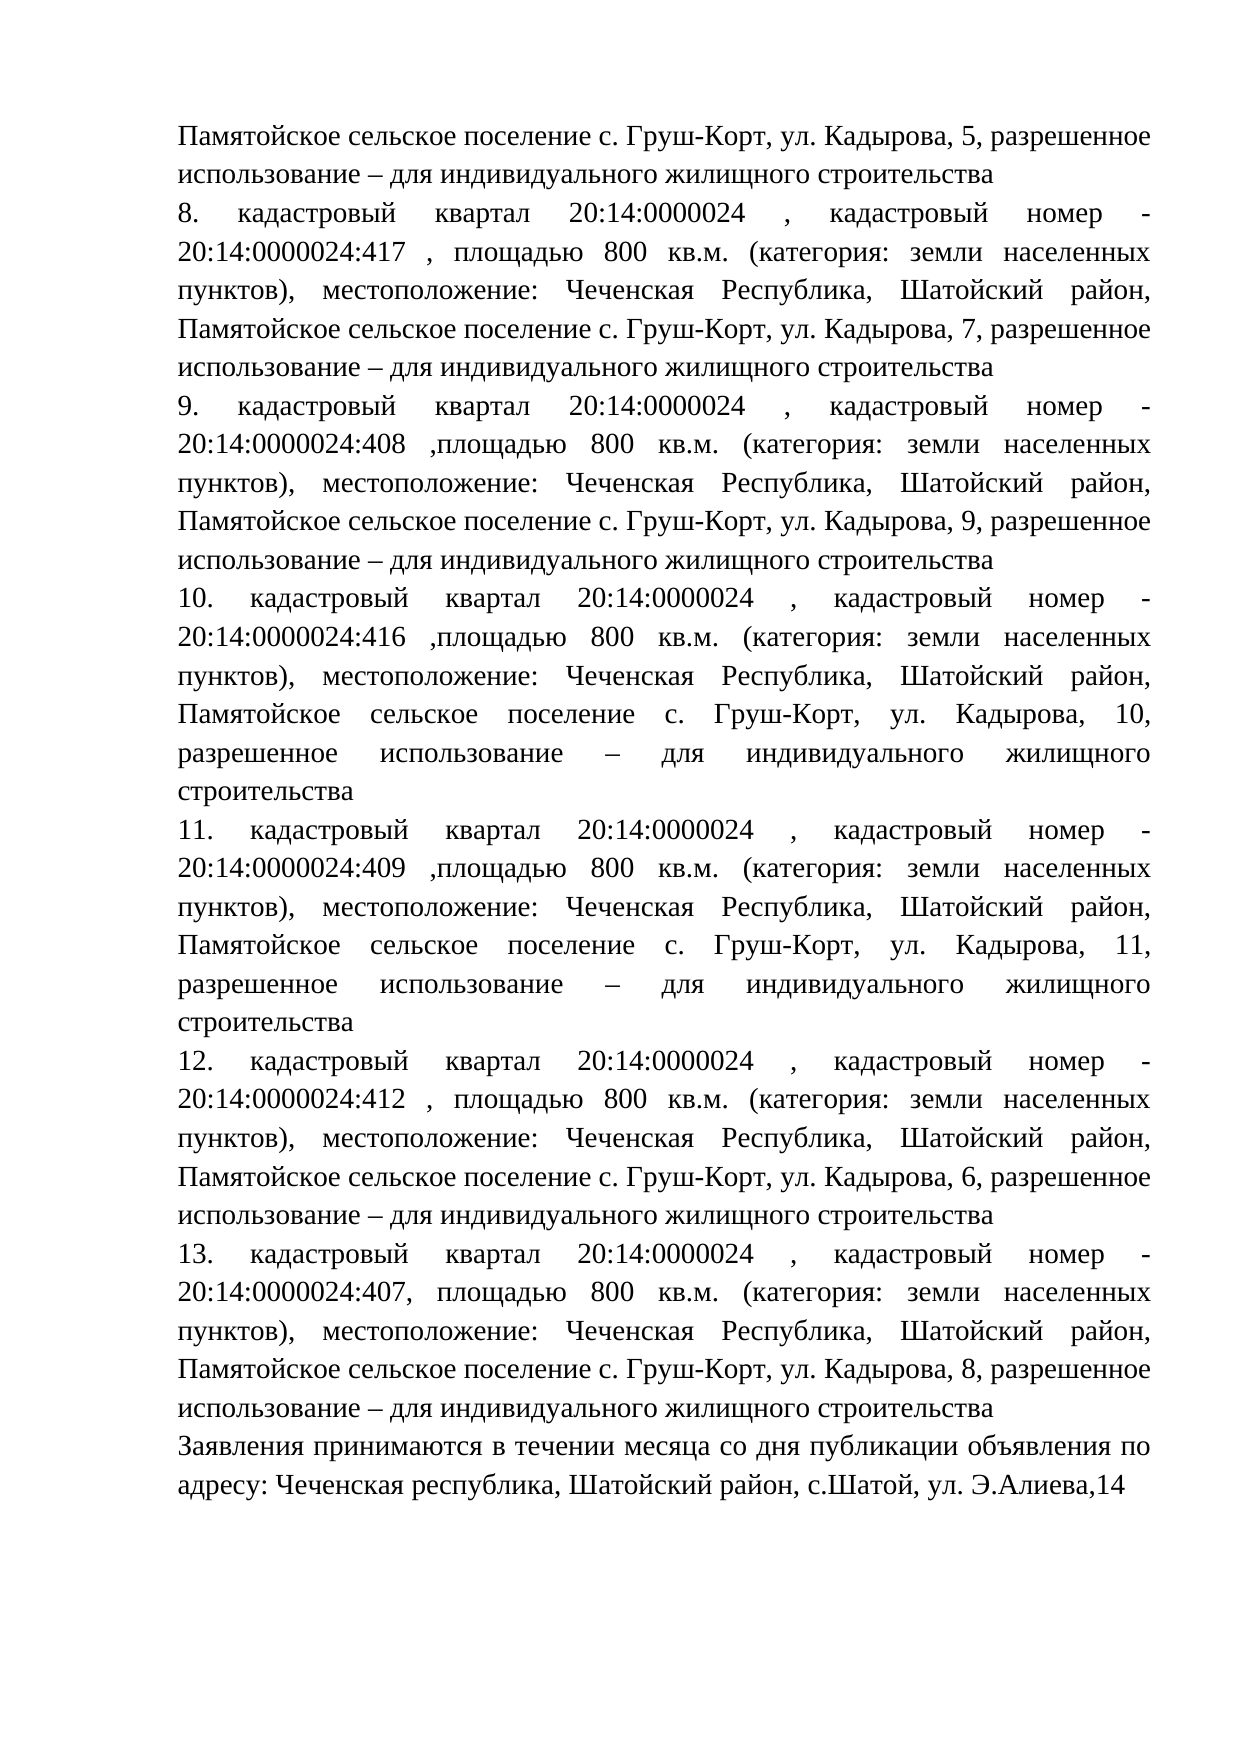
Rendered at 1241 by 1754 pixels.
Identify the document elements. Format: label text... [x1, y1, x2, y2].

text 13. кадастровый квартал 20:14:0000024 , кадастровый номер - 20:14:0000024:407, площадью 800 кв.м. (категория: земли населенных пунктов), местоположение: Чеченская Республика, Шатойский район, Памятойское сельское поселение с. Груш-Корт, ул. Кадырова, 8, разрешенное использование – для индивидуального жилищного строительства [177, 1236, 1152, 1423]
text 11. кадастровый квартал 20:14:0000024 , кадастровый номер -20:14:0000024:409 ,площадью 800 кв.м. (категория: земли населенных пунктов), местоположение: Чеченская Республика, Шатойский район, Памятойское сельское поселение с. Груш-Корт, ул. Кадырова, 11, разрешенное использование – для индивидуального жилищного строительства [177, 812, 1152, 1038]
text 12. кадастровый квартал 20:14:0000024 , кадастровый номер -20:14:0000024:412 , площадью 800 кв.м. (категория: земли населенных пунктов), местоположение: Чеченская Республика, Шатойский район, Памятойское сельское поселение с. Груш-Корт, ул. Кадырова, 6, разрешенное использование – для индивидуального жилищного строительства [177, 1043, 1152, 1231]
text Заявления принимаются в течении месяца со дня публикации объявления по адресу: Чеченская республика, Шатойский район, с.Шатой, ул. Э.Алиева,14 [177, 1428, 1152, 1501]
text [177, 118, 1152, 190]
text 8. кадастровый квартал 20:14:0000024 , кадастровый номер -20:14:0000024:417 , площадью 800 кв.м. (категория: земли населенных пунктов), местоположение: Чеченская Республика, Шатойский район, Памятойское сельское поселение с. Груш-Корт, ул. Кадырова, 7, разрешенное использование – для индивидуального жилищного строительства [177, 195, 1152, 383]
text 10. кадастровый квартал 20:14:0000024 , кадастровый номер -20:14:0000024:416 ,площадью 800 кв.м. (категория: земли населенных пунктов), местоположение: Чеченская Республика, Шатойский район, Памятойское сельское поселение с. Груш-Корт, ул. Кадырова, 10, разрешенное использование – для индивидуального жилищного строительства [177, 581, 1152, 807]
text 9. кадастровый квартал 20:14:0000024 , кадастровый номер -20:14:0000024:408 ,площадью 800 кв.м. (категория: земли населенных пунктов), местоположение: Чеченская Республика, Шатойский район, Памятойское сельское поселение с. Груш-Корт, ул. Кадырова, 9, разрешенное использование – для индивидуального жилищного строительства [177, 388, 1152, 576]
